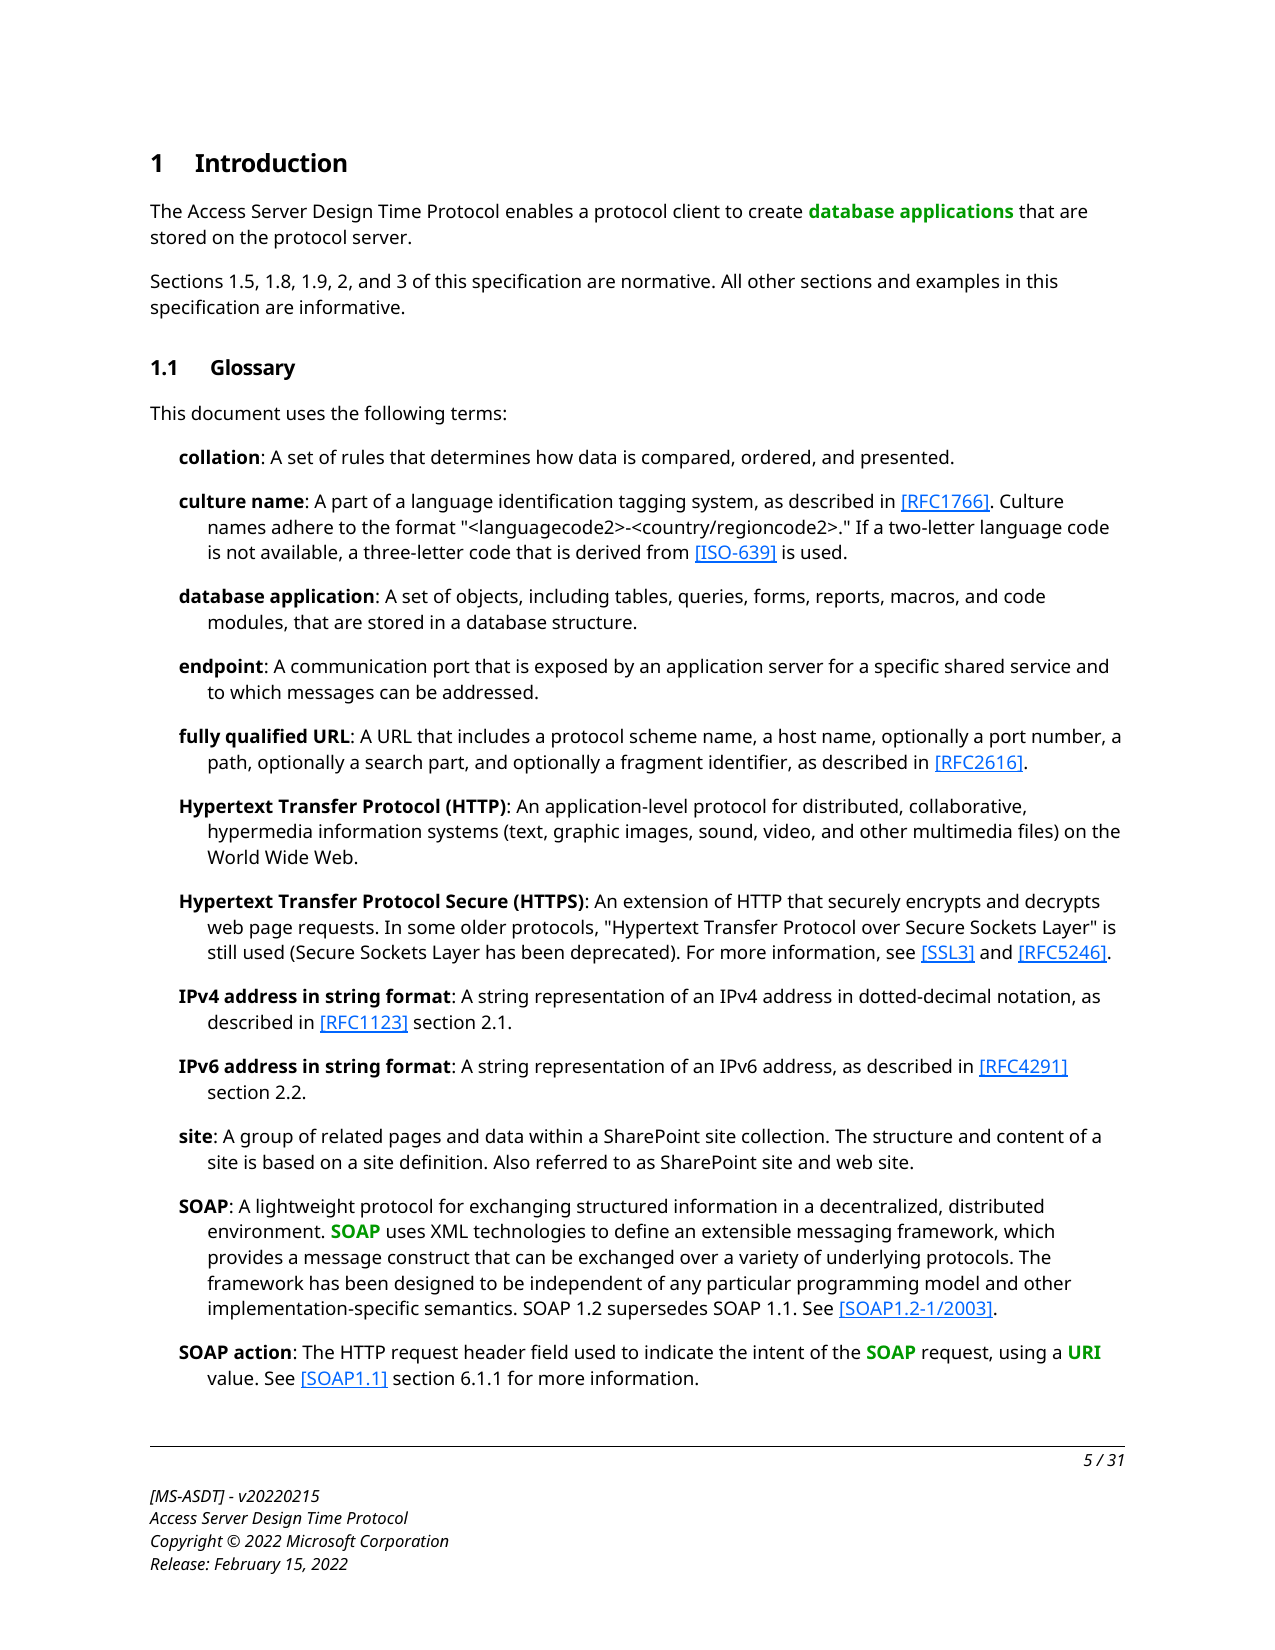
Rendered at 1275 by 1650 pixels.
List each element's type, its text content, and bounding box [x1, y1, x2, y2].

subtitle Introduction [150, 146, 1125, 180]
text SOAP: A lightweight protocol for exchanging structured information in a decentralized, distributed environment. SOAP uses XML technologies to define an extensible messaging framework, which provides a message construct that can be exchanged over a variety of underlying protocols. The framework has been designed to be independent of any particular programming model and other implementation-specific semantics. SOAP 1.2 supersedes SOAP 1.1. See [SOAP1.2-1/2003]. [178, 1193, 1125, 1321]
text Sections 1.5, 1.8, 1.9, 2, and 3 of this specification are normative. All other sections and examples in this specification are informative. [150, 268, 1125, 319]
text database application: A set of objects, including tables, queries, forms, reports, macros, and code modules, that are stored in a database structure. [178, 584, 1125, 635]
text The Access Server Design Time Protocol enables a protocol client to create database applications that are stored on the protocol server. [150, 199, 1125, 250]
text IPv4 address in string format: A string representation of an IPv4 address in dotted-decimal notation, as described in [RFC1123] section 2.1. [178, 984, 1125, 1035]
text SOAP action: The HTTP request header field used to indicate the intent of the SOAP request, using a URI value. See [SOAP1.1] section 6.1.1 for more information. [178, 1339, 1125, 1391]
text site: A group of related pages and data within a SharePoint site collection. The structure and content of a site is based on a site definition. Also referred to as SharePoint site and web site. [178, 1123, 1125, 1174]
text Hypertext Transfer Protocol Secure (HTTPS): An extension of HTTP that securely encrypts and decrypts web page requests. In some older protocols, "Hypertext Transfer Protocol over Secure Sockets Layer" is still used (Secure Sockets Layer has been deprecated). For more information, see [SSL3] and [RFC5246]. [178, 888, 1125, 965]
text IPv6 address in string format: A string representation of an IPv6 address, as described in [RFC4291] section 2.2. [178, 1054, 1125, 1105]
text This document uses the following terms: [150, 400, 1125, 426]
subtitle Glossary [150, 353, 1125, 381]
text endpoint: A communication port that is exposed by an application server for a specific shared service and to which messages can be addressed. [178, 654, 1125, 705]
text fully qualified URL: A URL that includes a protocol scheme name, a host name, optionally a port number, a path, optionally a search part, and optionally a fragment identifier, as described in [RFC2616]. [178, 723, 1125, 774]
text Hypertext Transfer Protocol (HTTP): An application-level protocol for distributed, collaborative, hypermedia information systems (text, graphic images, sound, video, and other multimedia files) on the World Wide Web. [178, 793, 1125, 870]
text culture name: A part of a language identification tagging system, as described in [RFC1766]. Culture names adhere to the format "<languagecode2>-<country/regioncode2>." If a two-letter language code is not available, a three-letter code that is derived from [ISO-639] is used. [178, 488, 1125, 565]
text collation: A set of rules that determines how data is compared, ordered, and presented. [178, 444, 1125, 470]
